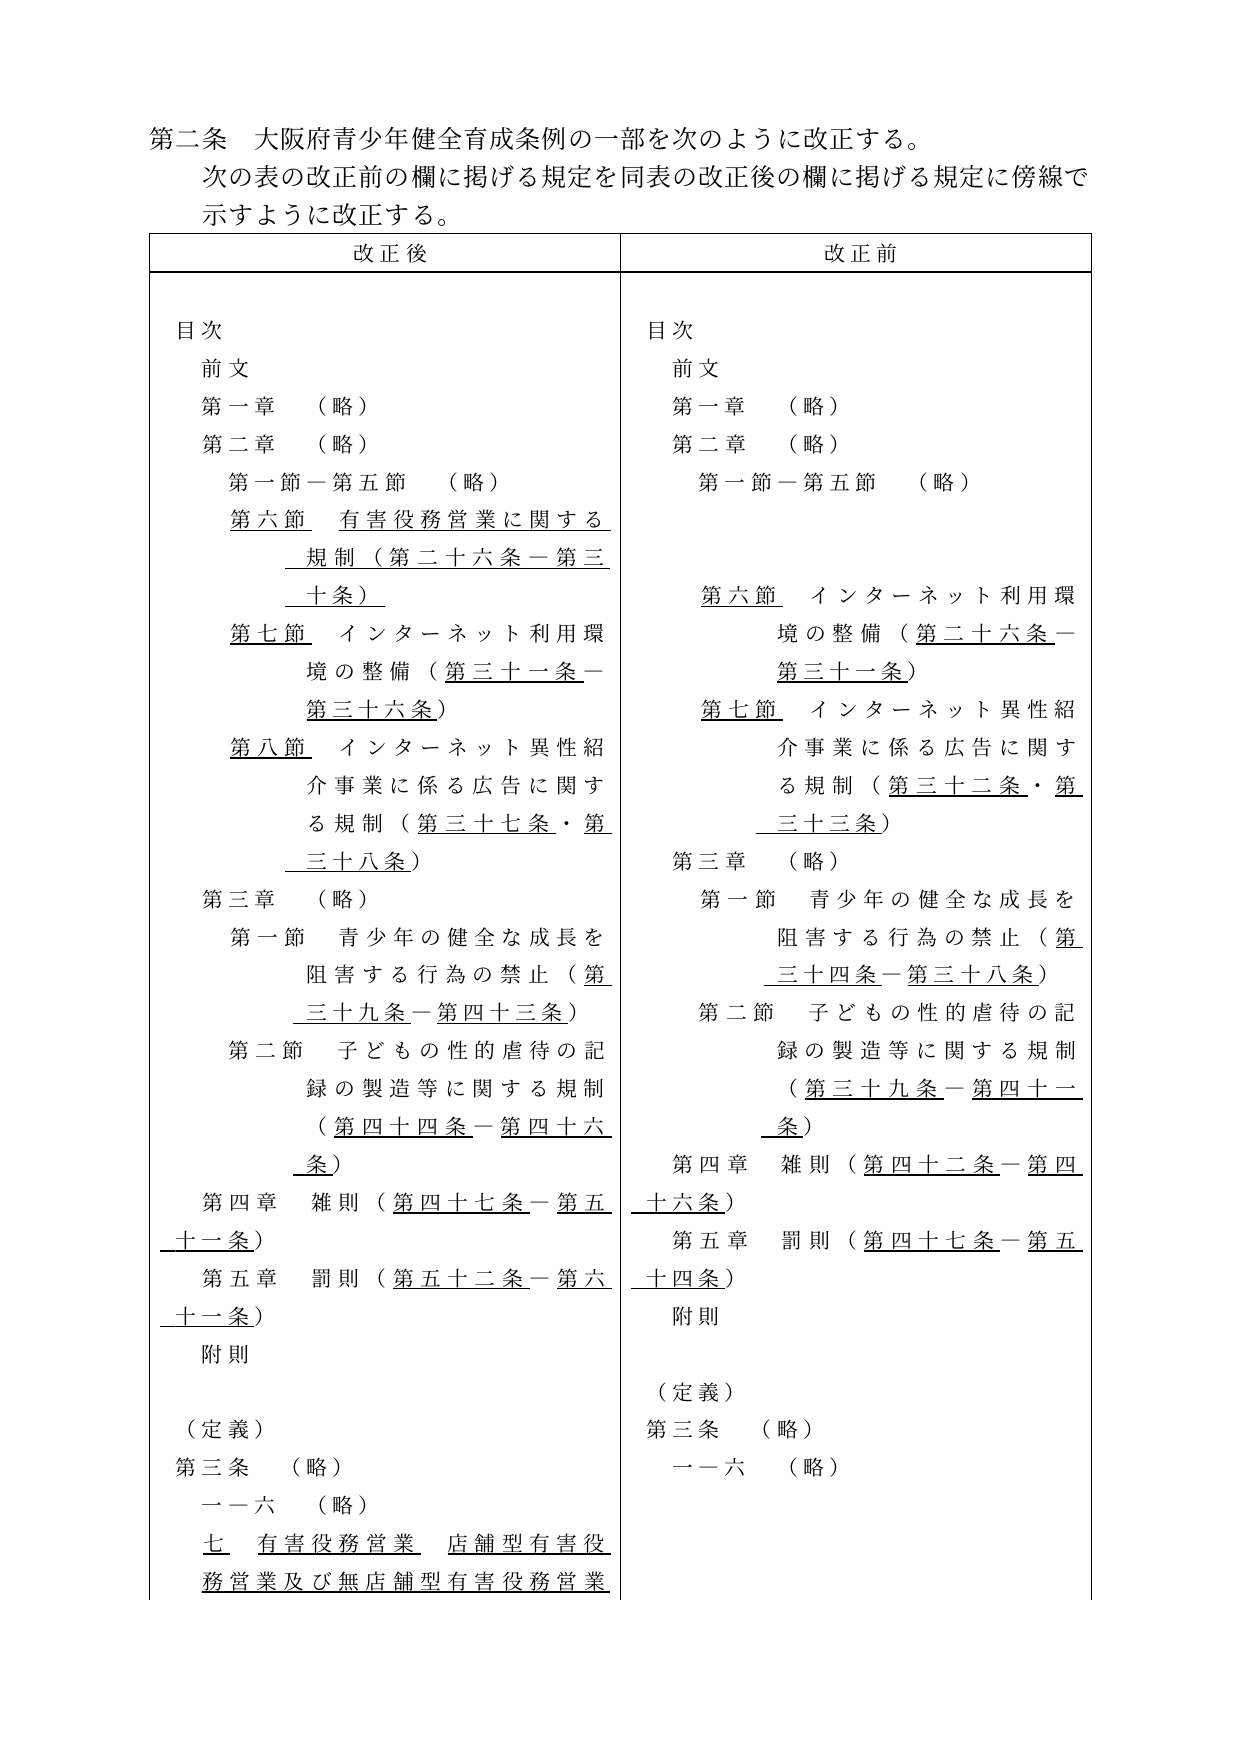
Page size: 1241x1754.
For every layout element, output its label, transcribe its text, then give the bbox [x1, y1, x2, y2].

table_cell [621, 273, 1091, 310]
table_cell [621, 310, 1091, 1599]
text 次の表の改正前の欄に掲げる規定を同表の改正後の欄に掲げる規定に傍線で示すように改正する。 [149, 157, 1091, 232]
table_header 改正前 [621, 234, 1091, 271]
table_cell [150, 273, 620, 310]
text 第二条 大阪府青少年健全育成条例の一部を次のように改正する。 [149, 119, 1091, 157]
table_header 改正後 [150, 234, 620, 271]
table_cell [150, 310, 620, 1599]
